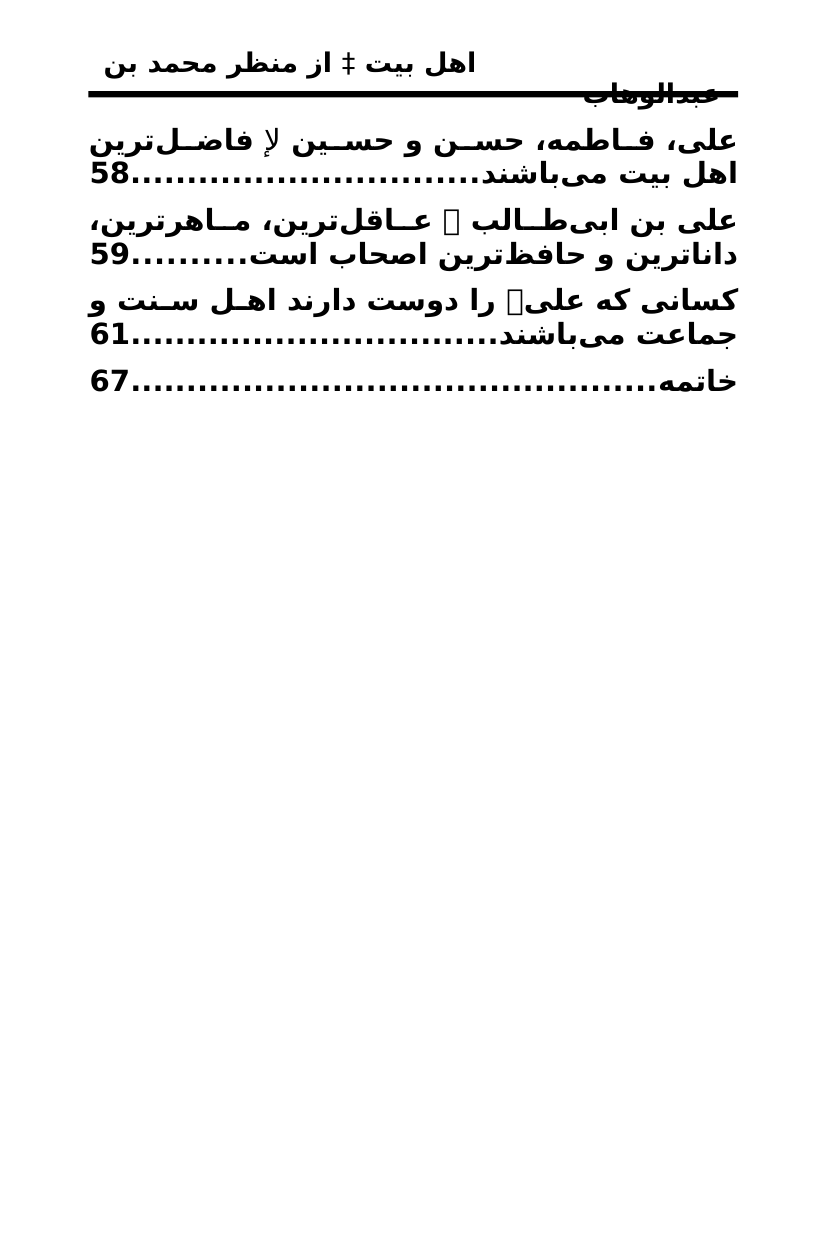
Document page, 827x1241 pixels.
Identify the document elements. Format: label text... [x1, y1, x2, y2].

text علی بن ابی‌طالب عاقل‌ترین، ماهر‌ترین، داناترین و حافظ‌ترین اصحاب است 59 [89, 203, 738, 271]
text خاتمه 67 [89, 364, 738, 398]
text علی، فاطمه‌، حسن و حسین ﻹ فاضل‌ترین اهل بیت می‌باشند 58 [89, 123, 738, 191]
text کسانی که‌ علی را دوست دارند اهل سنت و جماعت می‌باشند 61 [89, 284, 738, 352]
